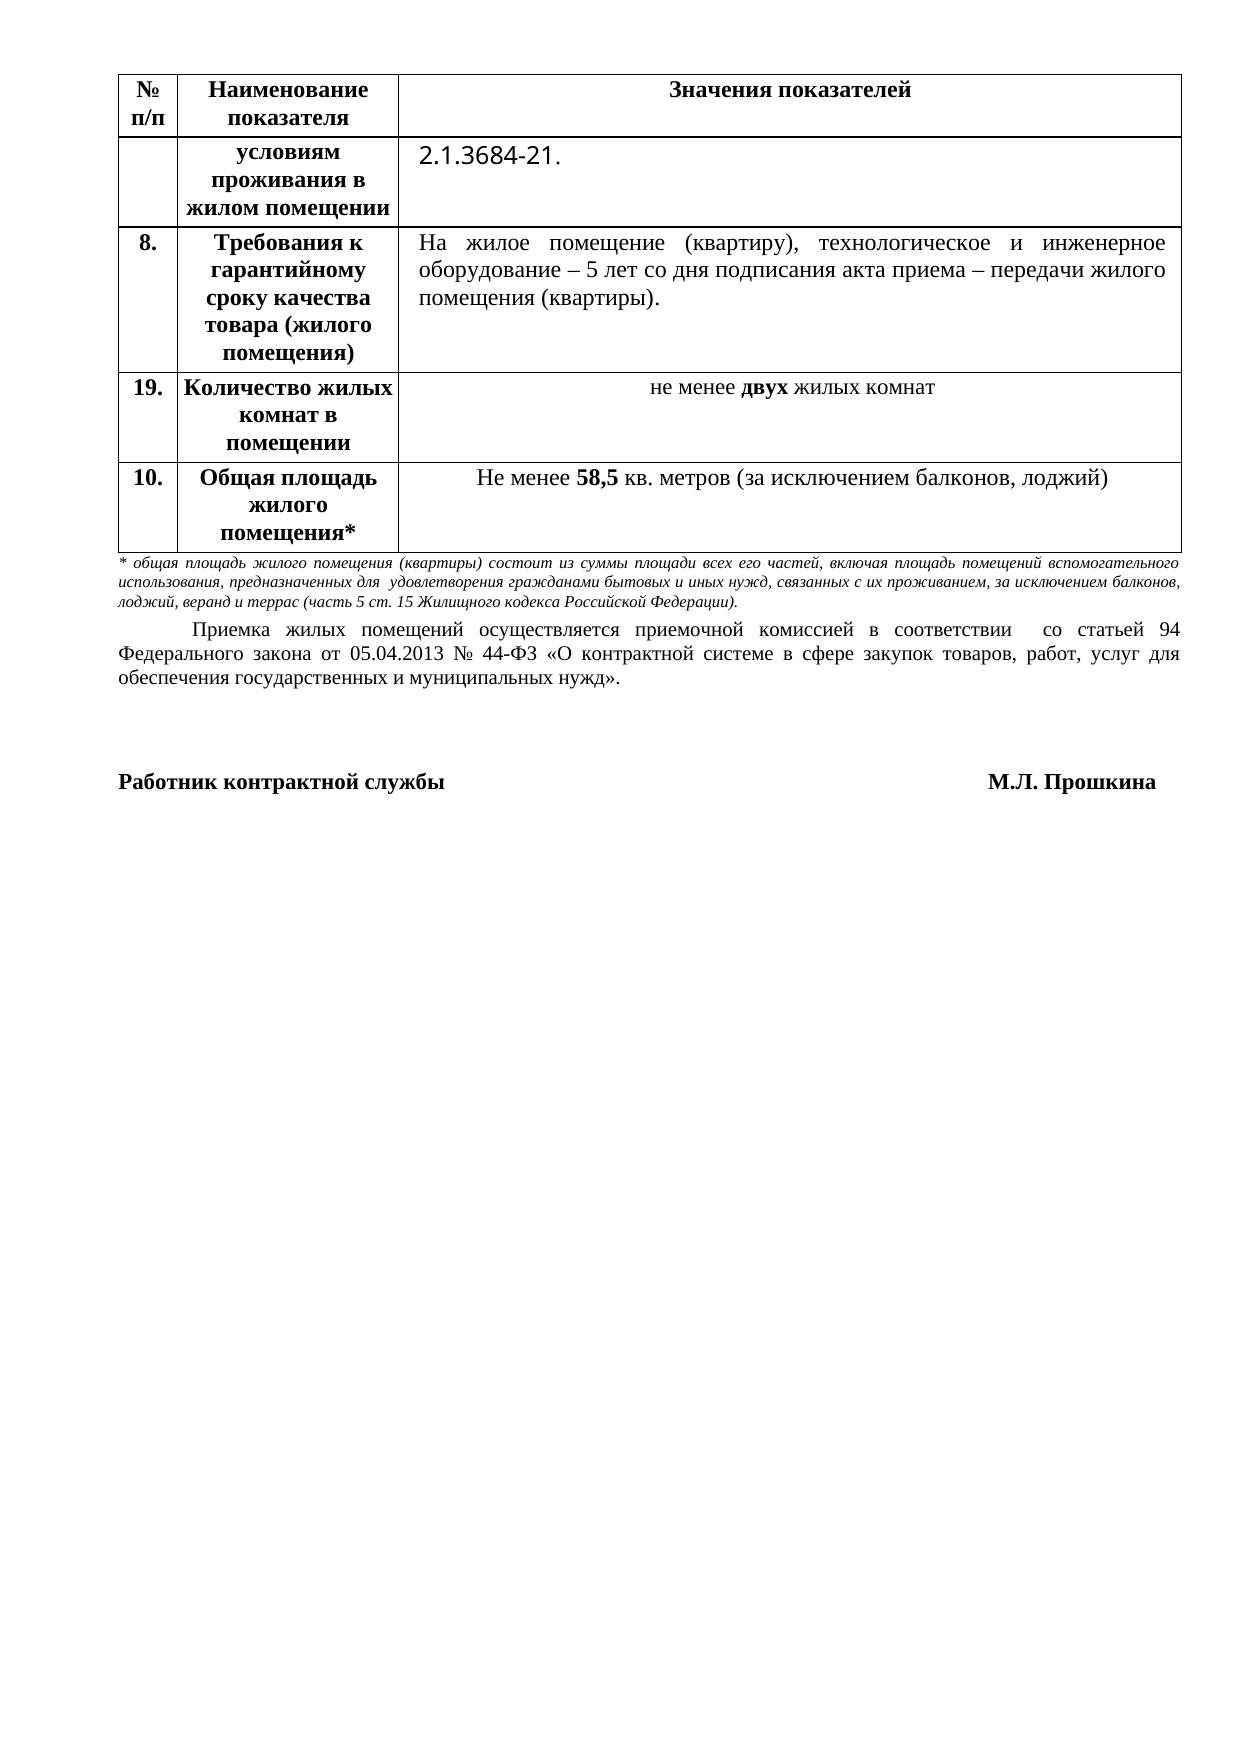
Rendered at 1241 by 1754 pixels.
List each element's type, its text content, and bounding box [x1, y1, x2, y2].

table_cell Не менее 58,5 кв. метров (за исключением балконов, лоджий) [399, 463, 1181, 552]
table_cell 7. [119, 138, 177, 226]
table_cell Общая площадь жилого помещения* [178, 463, 398, 552]
table_header № п/п [119, 75, 177, 136]
table_header Значения показателей [399, 75, 1181, 136]
text * общая площадь жилого помещения (квартиры) состоит из суммы площади всех его частей, включая площадь помещений вспомогательного использования, предназначенных для удовлетворения гражданами бытовых и иных нужд, связанных с их проживанием, за исключением балконов, лоджий, веранд и террас (часть 5 ст. 15 Жилищного кодекса Российской Федерации). [118, 553, 1181, 611]
table_cell На жилое помещение (квартиру), технологическое и инженерное оборудование – 5 лет со дня подписания акта приема – передачи жилого помещения (квартиры). [399, 228, 1181, 372]
text Приемка жилых помещений осуществляется приемочной комиссией в соответствии со статьей 94 Федерального закона от 05.04.2013 № 44-ФЗ «О контрактной системе в сфере закупок товаров, работ, услуг для обеспечения государственных и муниципальных нужд». [118, 617, 1181, 689]
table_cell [178, 138, 398, 226]
table_cell 10. [119, 463, 177, 552]
table_header Наименование показателя [178, 75, 398, 136]
table_cell 19. [119, 373, 177, 462]
table_cell Соответствовать Санитарным правилам и нормам СанПиН 2.1.3684-21. [399, 138, 1181, 226]
table_cell Требования к гарантийному сроку качества товара (жилого помещения) [178, 228, 398, 372]
table_cell Количество жилых комнат в помещении [178, 373, 398, 462]
table_cell 8. [119, 228, 177, 372]
text Работник контрактной службы М.Л. Прошкина [118, 768, 1181, 794]
table_cell не менее двух жилых комнат [399, 373, 1181, 462]
